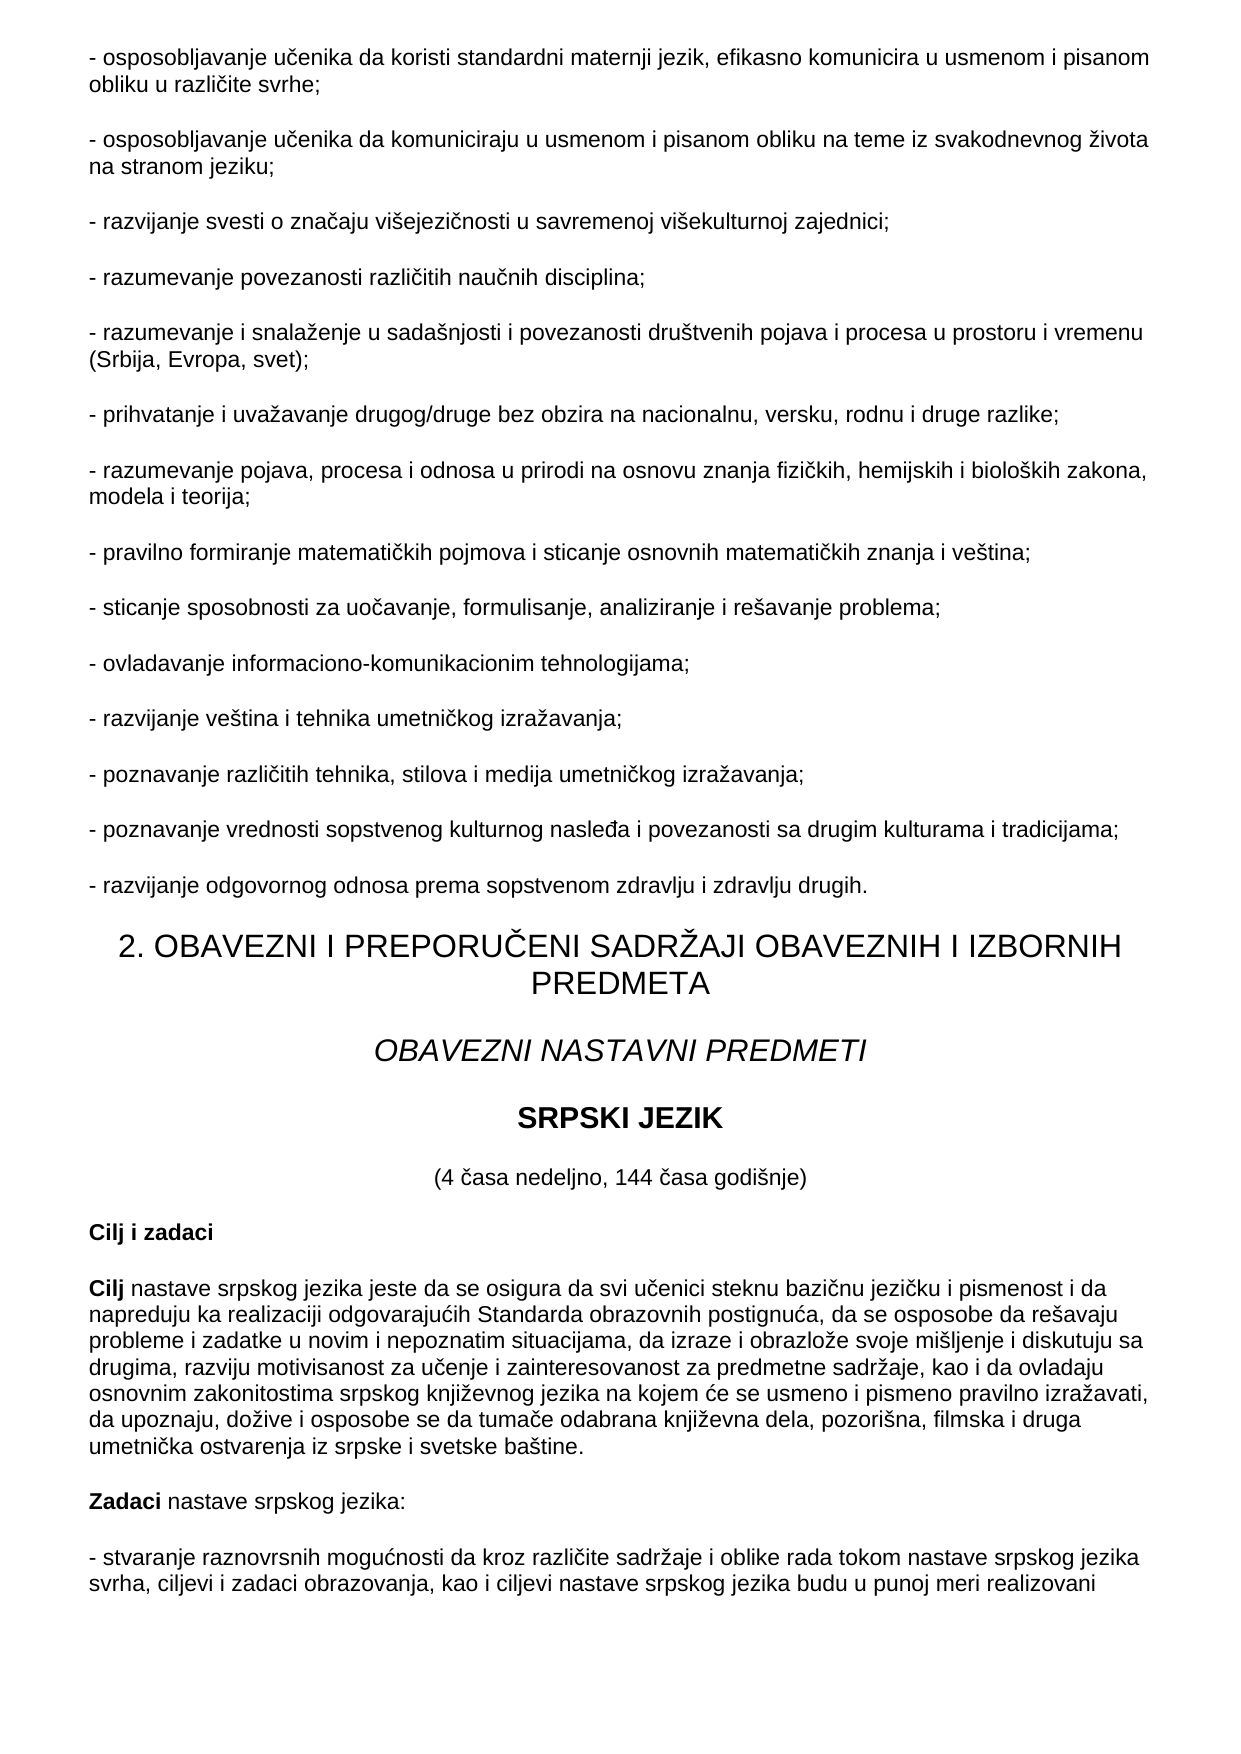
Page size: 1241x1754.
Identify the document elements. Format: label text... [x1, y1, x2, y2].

text (4 časa nedeljno, 144 časa godišnje) [89, 1164, 1152, 1190]
text - poznavanje vrednosti sopstvenog kulturnog nasleđa i povezanosti sa drugim kulturama i tradicijama; [89, 816, 1152, 842]
text - razvijanje odgovornog odnosa prema sopstvenom zdravlju i zdravlju drugih. [89, 872, 1152, 898]
text - pravilno formiranje matematičkih pojmova i sticanje osnovnih matematičkih znanja i veština; [89, 538, 1152, 565]
text - razvijanje svesti o značaju višejezičnosti u savremenoj višekulturnoj zajednici; [89, 208, 1152, 234]
text - razumevanje pojava, procesa i odnosa u prirodi na osnovu znanja fizičkih, hemijskih i bioloških zakona, modela i teorija; [89, 457, 1152, 509]
text - osposobljavanje učenika da komuniciraju u usmenom i pisanom obliku na teme iz svakodnevnog života na stranom jeziku; [89, 126, 1152, 179]
text - osposobljavanje učenika da koristi standardni maternji jezik, efikasno komunicira u usmenom i pisanom obliku u različite svrhe; [89, 44, 1152, 97]
text - prihvatanje i uvažavanje drugog/druge bez obzira na nacionalnu, versku, rodnu i druge razlike; [89, 401, 1152, 427]
text SRPSKI JEZIK [89, 1100, 1152, 1134]
text - razvijanje veština i tehnika umetničkog izražavanja; [89, 705, 1152, 731]
text 2. OBAVEZNI I PREPORUČENI SADRŽAJI OBAVEZNIH I IZBORNIH PREDMETA [89, 927, 1152, 1001]
text - poznavanje različitih tehnika, stilova i medija umetničkog izražavanja; [89, 761, 1152, 787]
text - sticanje sposobnosti za uočavanje, formulisanje, analiziranje i rešavanje problema; [89, 594, 1152, 620]
text - stvaranje raznovrsnih mogućnosti da kroz različite sadržaje i oblike rada tokom nastave srpskog jezika svrha, ciljevi i zadaci obrazovanja, kao i ciljevi nastave srpskog jezika budu u punoj meri realizovani [89, 1544, 1152, 1597]
text Zadaci nastave srpskog jezika: [89, 1488, 1152, 1515]
text - ovladavanje informaciono-komunikacionim tehnologijama; [89, 649, 1152, 676]
text - razumevanje i snalaženje u sadašnjosti i povezanosti društvenih pojava i procesa u prostoru i vremenu (Srbija, Evropa, svet); [89, 319, 1152, 372]
text Cilj nastave srpskog jezika jeste da se osigura da svi učenici steknu bazičnu jezičku i pismenost i da napreduju ka realizaciji odgovarajućih Standarda obrazovnih postignuća, da se osposobe da rešavaju probleme i zadatke u novim i nepoznatim situacijama, da izraze i obrazlože svoje mišljenje i diskutuju sa drugima, razviju motivisanost za učenje i zainteresovanost za predmetne sadržaje, kao i da ovladaju osnovnim zakonitostima srpskog književnog jezika na kojem će se usmeno i pismeno pravilno izražavati, da upoznaju, dožive i osposobe se da tumače odabrana književna dela, pozorišna, filmska i druga umetnička ostvarenja iz srpske i svetske baštine. [89, 1275, 1152, 1459]
text - razumevanje povezanosti različitih naučnih disciplina; [89, 264, 1152, 290]
text OBAVEZNI NASTAVNI PREDMETI [89, 1032, 1152, 1068]
text Cilj i zadaci [89, 1219, 1152, 1246]
